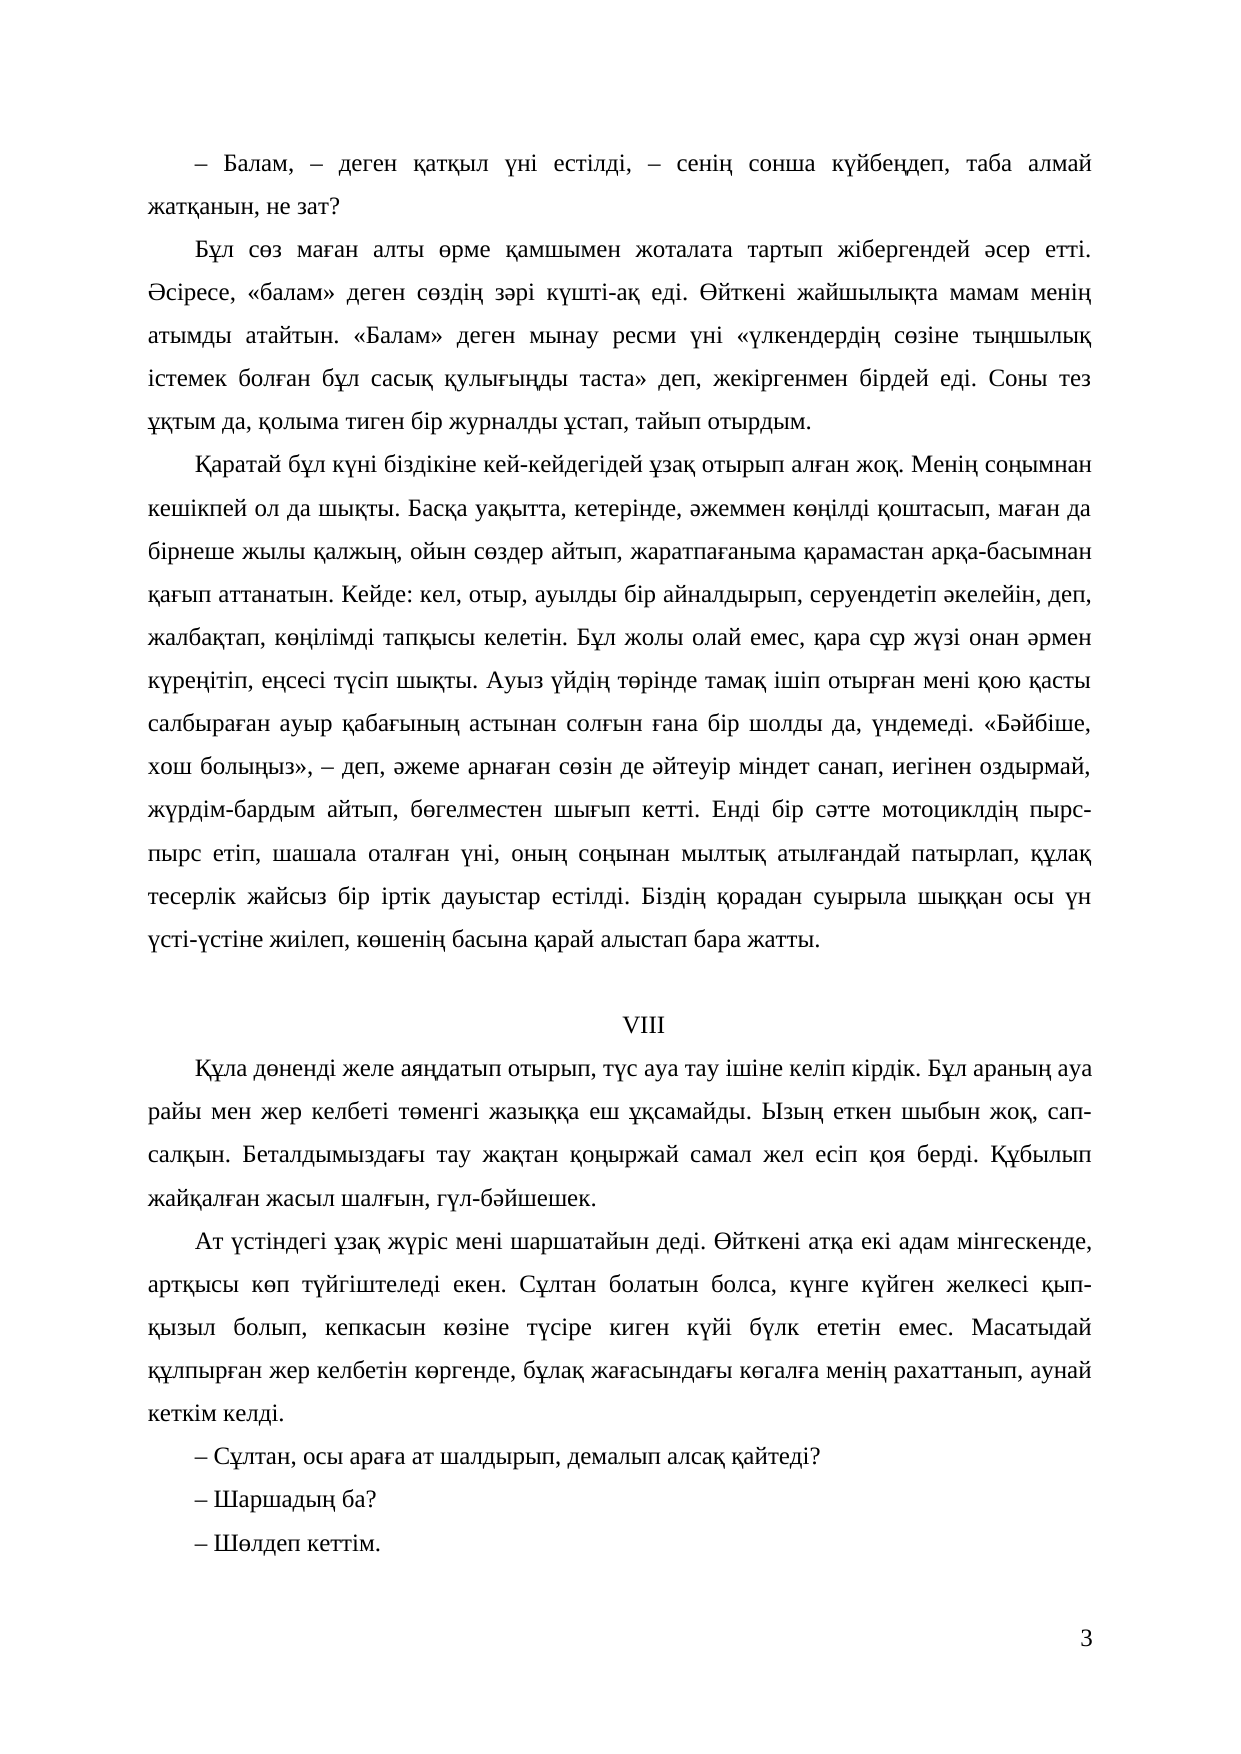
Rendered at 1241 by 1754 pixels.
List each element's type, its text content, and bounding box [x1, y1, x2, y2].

text – Шаршадың ба? [148, 1484, 1093, 1513]
text – Сұлтан, осы араға ат шалдырып, демалып алсақ қайтеді? [148, 1441, 1093, 1470]
text Құла дөненді желе аяңдатып отырып, түс ауа тау ішіне келіп кірдік. Бұл араның ауа райы мен жер келбеті төменгі жазыққа еш ұқсамайды. Ызың еткен шыбын жоқ, сап-салқын. Беталдымыздағы тау жақтан қоңыржай самал жел есіп қоя берді. Құбылып жайқалған жасыл шалғын, гүл-бәйшешек. [148, 1053, 1093, 1211]
text Ат үстіндегі ұзақ жүріс мені шаршатайын деді. Өйт­кені атқа екі адам мінгескенде, артқысы көп түйгіштеледі екен. Сұлтан болатын болса, күнге күйген желкесі қып-қызыл болып, кепкасын көзіне түсіре киген күйі бүлк ететін емес. Масатыдай құлпырған жер келбетін көргенде, бұлақ жағасындағы көгалға менің рахаттанып, аунай кеткім келді. [148, 1226, 1093, 1427]
text Бұл сөз маған алты өрме қамшымен жоталата тартып жібергендей әсер етті. Әсіресе, «балам» деген сөздің зәрі күшті-ақ еді. Өйткені жайшылықта мамам менің атымды атайтын. «Балам» деген мынау ресми үні «үлкендердің сөзіне тыңшылық істемек болған бұл сасық қулығыңды таста» деп, жекіргенмен бірдей еді. Соны тез ұқтым да, қолыма тиген бір журналды ұстап, тайып­ отырдым. [148, 234, 1093, 435]
text – Шөлдеп кеттім. [148, 1528, 1093, 1556]
text – Балам, – деген қатқыл үні естілді, – сенің сонша күйбеңдеп, таба алмай жатқанын, не зат? [148, 148, 1093, 219]
text VIII [148, 1010, 1093, 1039]
text Қаратай бұл күні біздікіне кей-кейдегідей ұзақ отырып алған жоқ. Менің соңымнан кешікпей ол да шықты. Басқа уақытта, кетерінде, әжеммен көңілді қоштасып, маған да бірнеше жылы қалжың, ойын сөздер айтып, жаратпағаныма қарамастан арқа-басымнан қағып аттанатын. Кейде: кел, отыр, ауылды бір айналдырып, серуендетіп әкелейін, деп, жалбақтап, көңілімді тап­қысы келетін. Бұл жолы олай емес, қара сұр жүзі онан әрмен күреңітіп, еңсесі түсіп шықты. Ауыз үйдің төрінде тамақ ішіп отырған мені қою қасты салбыраған ауыр қабағының астынан солғын ғана бір шолды да, үндемеді. «Бәйбіше, хош болыңыз», – деп, әжеме арнаған сөзін де әйтеуір міндет санап, иегінен оздырмай, жүрдім-бардым айтып, бөгелместен шығып кетті. Енді бір сәтте мотоциклдің пырс-пырс етіп, шашала оталған үні, оның соңынан мылтық атылғандай патырлап, құлақ тесерлік жайсыз бір іртік дауыстар естілді. Біздің қорадан суырыла шыққан осы үн үсті-үстіне жиілеп, көше­нің басына қарай алыстап бара жатты. [148, 449, 1093, 953]
